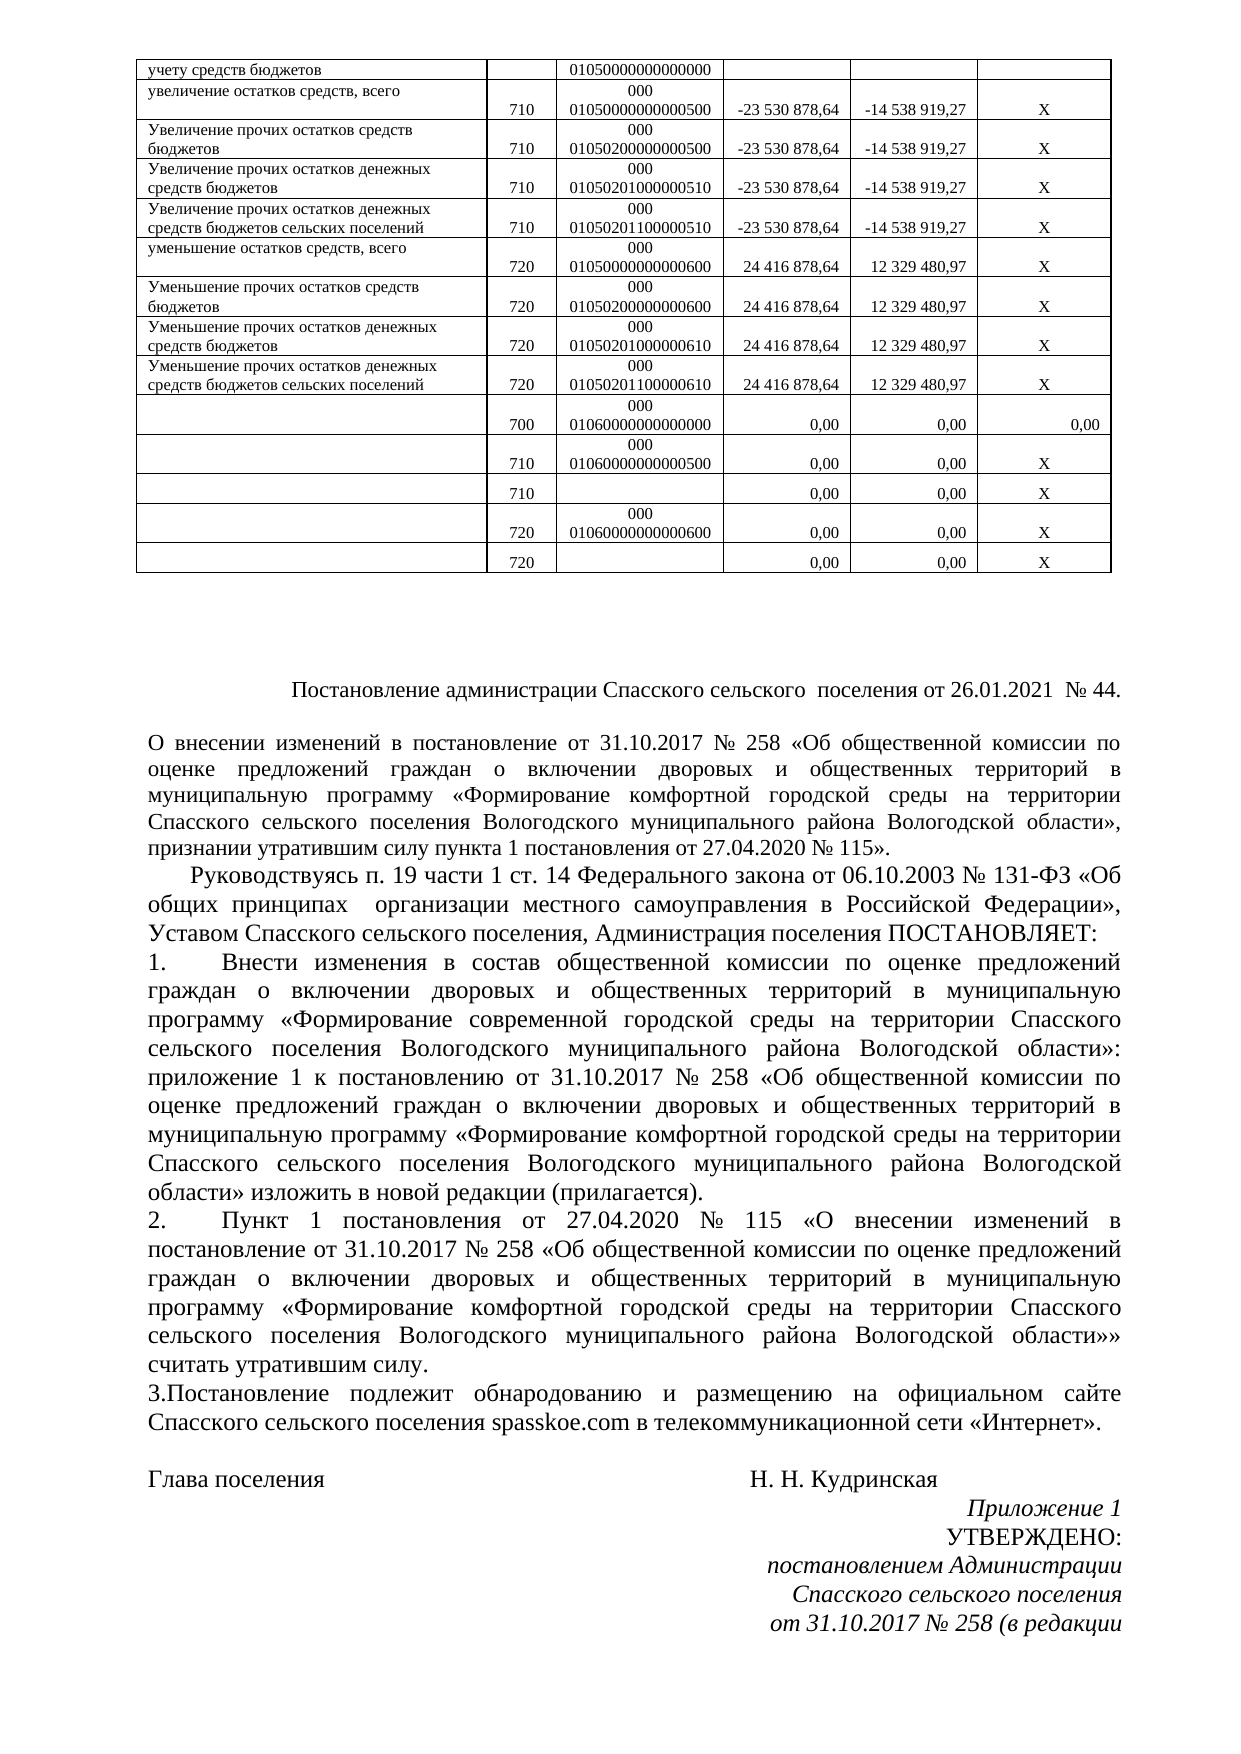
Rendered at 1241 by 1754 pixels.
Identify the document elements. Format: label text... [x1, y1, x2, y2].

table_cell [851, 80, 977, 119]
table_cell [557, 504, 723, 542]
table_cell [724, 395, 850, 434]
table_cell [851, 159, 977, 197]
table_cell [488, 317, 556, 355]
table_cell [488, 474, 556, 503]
text постановлением Администрации [148, 1551, 1122, 1579]
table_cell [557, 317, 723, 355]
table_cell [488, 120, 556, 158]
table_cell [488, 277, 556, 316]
text Глава поселения Н. Н. Кудринская [148, 1464, 1122, 1493]
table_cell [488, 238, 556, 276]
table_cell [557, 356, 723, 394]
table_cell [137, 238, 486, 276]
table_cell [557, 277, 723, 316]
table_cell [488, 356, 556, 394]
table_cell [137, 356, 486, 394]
text УТВЕРЖДЕНО: [148, 1522, 1122, 1551]
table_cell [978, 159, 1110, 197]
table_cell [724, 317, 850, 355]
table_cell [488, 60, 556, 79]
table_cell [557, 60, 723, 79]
text Руководствуясь п. 19 части 1 ст. 14 Федерального закона от 06.10.2003 № 131-ФЗ «Об общих принципах организации местного самоуправления в Российской Федерации», Уставом Спасского сельского поселения, Администрация поселения ПОСТАНОВЛЯЕТ: [148, 861, 1122, 947]
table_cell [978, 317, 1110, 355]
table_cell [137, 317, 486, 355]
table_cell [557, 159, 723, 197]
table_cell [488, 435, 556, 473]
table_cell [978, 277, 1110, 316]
text О внесении изменений в постановление от 31.10.2017 № 258 «Об общественной комиссии по оценке предложений граждан о включении дворовых и общественных территорий в муниципальную программу «Формирование комфортной городской среды на территории Спасского сельского поселения Вологодского муниципального района Вологодской области», признании утратившим силу пункта 1 постановления от 27.04.2020 № 115». [148, 729, 1122, 861]
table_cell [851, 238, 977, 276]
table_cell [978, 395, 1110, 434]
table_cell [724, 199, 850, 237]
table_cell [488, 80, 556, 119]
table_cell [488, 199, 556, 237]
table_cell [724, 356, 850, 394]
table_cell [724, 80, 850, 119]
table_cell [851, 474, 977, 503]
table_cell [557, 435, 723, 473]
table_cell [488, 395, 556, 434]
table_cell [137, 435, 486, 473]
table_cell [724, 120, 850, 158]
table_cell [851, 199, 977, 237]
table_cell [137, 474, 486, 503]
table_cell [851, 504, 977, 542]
list Внести изменения в состав общественной комиссии по оценке предложений граждан о включении дворовых и общественных территорий в муниципальную программу «Формирование современной городской среды на территории Спасского сельского поселения Вологодского муниципального района Вологодской области»: приложение 1 к постановлению от 31.10.2017 № 258 «Об общественной комиссии по оценке предложений граждан о включении дворовых и общественных территорий в муниципальную программу «Формирование комфортной городской среды на территории Спасского сельского поселения Вологодского муниципального района Вологодской области» изложить в новой редакции (прилагается). [148, 947, 1122, 1206]
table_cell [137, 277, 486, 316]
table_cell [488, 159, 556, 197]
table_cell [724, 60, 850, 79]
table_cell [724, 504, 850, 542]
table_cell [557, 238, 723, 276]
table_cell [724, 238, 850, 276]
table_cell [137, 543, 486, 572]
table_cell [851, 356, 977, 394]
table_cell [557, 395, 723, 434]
text Спасского сельского поселения [148, 1579, 1122, 1608]
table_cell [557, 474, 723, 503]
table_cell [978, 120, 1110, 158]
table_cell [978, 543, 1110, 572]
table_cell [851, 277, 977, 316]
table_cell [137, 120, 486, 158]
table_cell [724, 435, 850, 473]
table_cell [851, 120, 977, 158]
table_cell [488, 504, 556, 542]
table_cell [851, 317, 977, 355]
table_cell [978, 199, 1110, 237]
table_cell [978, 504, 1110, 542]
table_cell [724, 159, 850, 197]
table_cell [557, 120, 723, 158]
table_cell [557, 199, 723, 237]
list Пункт 1 постановления от 27.04.2020 № 115 «О внесении изменений в постановление от 31.10.2017 № 258 «Об общественной комиссии по оценке предложений граждан о включении дворовых и общественных территорий в муниципальную программу «Формирование комфортной городской среды на территории Спасского сельского поселения Вологодского муниципального района Вологодской области»» считать утратившим силу. [148, 1206, 1122, 1378]
text от 31.10.2017 № 258 (в редакции [148, 1608, 1122, 1637]
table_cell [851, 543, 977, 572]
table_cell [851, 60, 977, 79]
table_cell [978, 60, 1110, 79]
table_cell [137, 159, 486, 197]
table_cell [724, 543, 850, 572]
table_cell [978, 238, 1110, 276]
text 3.Постановление подлежит обнародованию и размещению на официальном сайте Спасского сельского поселения spasskoe.com в телекоммуникационной сети «Интернет». [148, 1378, 1122, 1436]
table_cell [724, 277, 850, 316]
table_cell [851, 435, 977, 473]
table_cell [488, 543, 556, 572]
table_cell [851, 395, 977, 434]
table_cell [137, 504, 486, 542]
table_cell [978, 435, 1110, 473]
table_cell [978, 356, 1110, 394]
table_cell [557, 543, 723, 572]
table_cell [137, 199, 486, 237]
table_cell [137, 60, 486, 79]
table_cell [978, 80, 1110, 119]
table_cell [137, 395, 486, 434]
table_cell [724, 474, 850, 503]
text Приложение 1 [148, 1493, 1122, 1522]
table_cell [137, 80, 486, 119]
text Постановление администрации Спасского сельского поселения от 26.01.2021 № 44. [148, 676, 1122, 702]
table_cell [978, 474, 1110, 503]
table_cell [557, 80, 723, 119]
